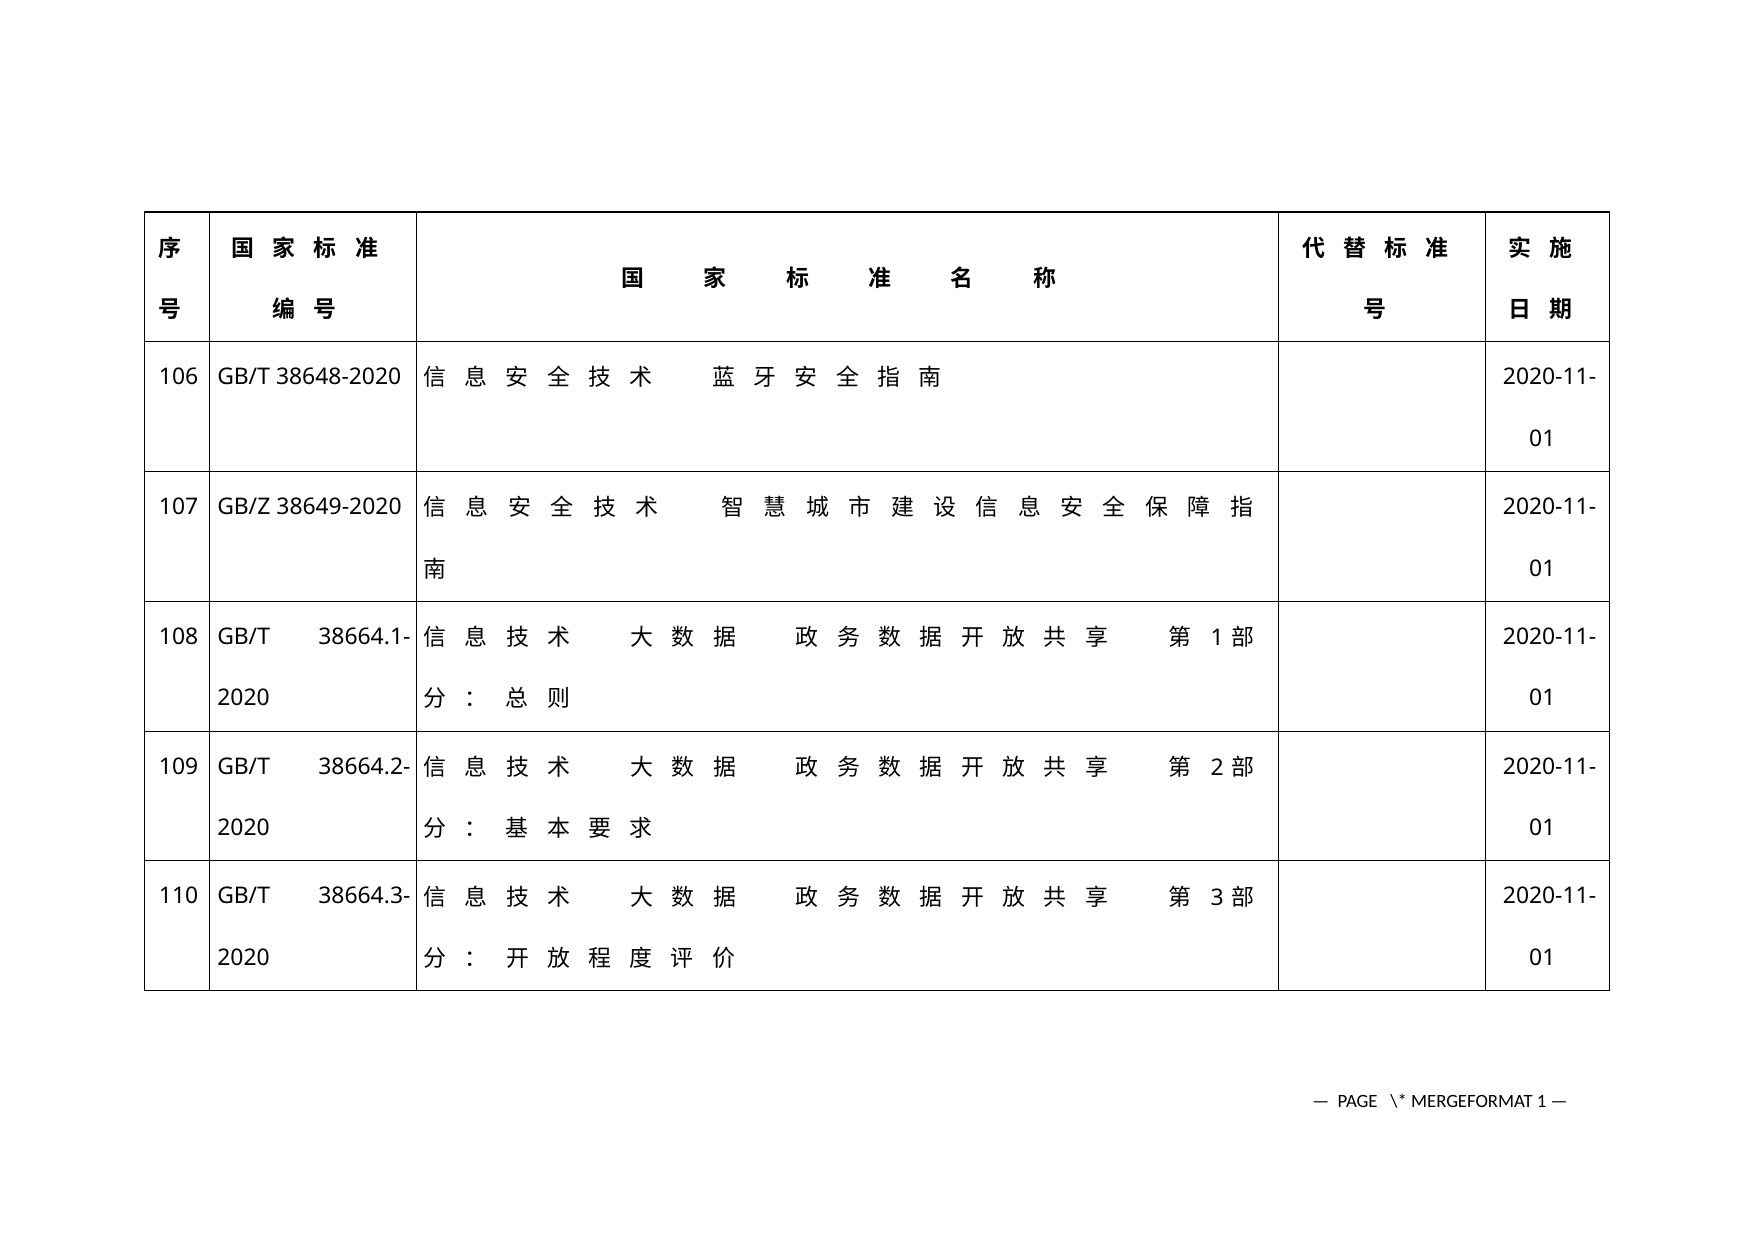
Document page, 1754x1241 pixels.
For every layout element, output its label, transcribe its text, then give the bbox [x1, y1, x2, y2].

table_header 国家标准编号 [210, 213, 416, 341]
table_header 序号 [145, 213, 209, 341]
table_cell GB/T 38664.1-2020 [210, 602, 416, 731]
table_cell [1279, 732, 1485, 860]
table_cell GB/T 38664.3-2020 [210, 861, 416, 990]
table_cell 2020-11-01 [1486, 472, 1609, 601]
table_cell 2020-11-01 [1486, 861, 1609, 990]
table_cell 2020-11-01 [1486, 602, 1609, 731]
table_cell 110 [145, 861, 209, 990]
table_cell 109 [145, 732, 209, 860]
table_cell GB/T 38664.2-2020 [210, 732, 416, 860]
table_cell GB/T 38648-2020 [210, 342, 416, 471]
table_cell [1279, 342, 1485, 471]
table_cell [1279, 472, 1485, 601]
table_cell 信息技术 大数据 政务数据开放共享 第3部分：开放程度评价 [417, 861, 1278, 990]
table_cell 信息安全技术 智慧城市建设信息安全保障指南 [417, 472, 1278, 601]
table_cell 信息技术 大数据 政务数据开放共享 第2部分：基本要求 [417, 732, 1278, 860]
table_cell 107 [145, 472, 209, 601]
table_cell 信息技术 大数据 政务数据开放共享 第1部分：总则 [417, 602, 1278, 731]
table_header 实施日期 [1486, 213, 1609, 341]
table_header 代替标准号 [1279, 213, 1485, 341]
table_cell 信息安全技术 蓝牙安全指南 [417, 342, 1278, 471]
table_cell [1279, 861, 1485, 990]
table_cell 108 [145, 602, 209, 731]
table_cell 106 [145, 342, 209, 471]
table_cell GB/Z 38649-2020 [210, 472, 416, 601]
table_cell 2020-11-01 [1486, 732, 1609, 860]
table_header 国 家 标 准 名 称 [417, 213, 1278, 341]
table_cell 2020-11-01 [1486, 342, 1609, 471]
table_cell [1279, 602, 1485, 731]
